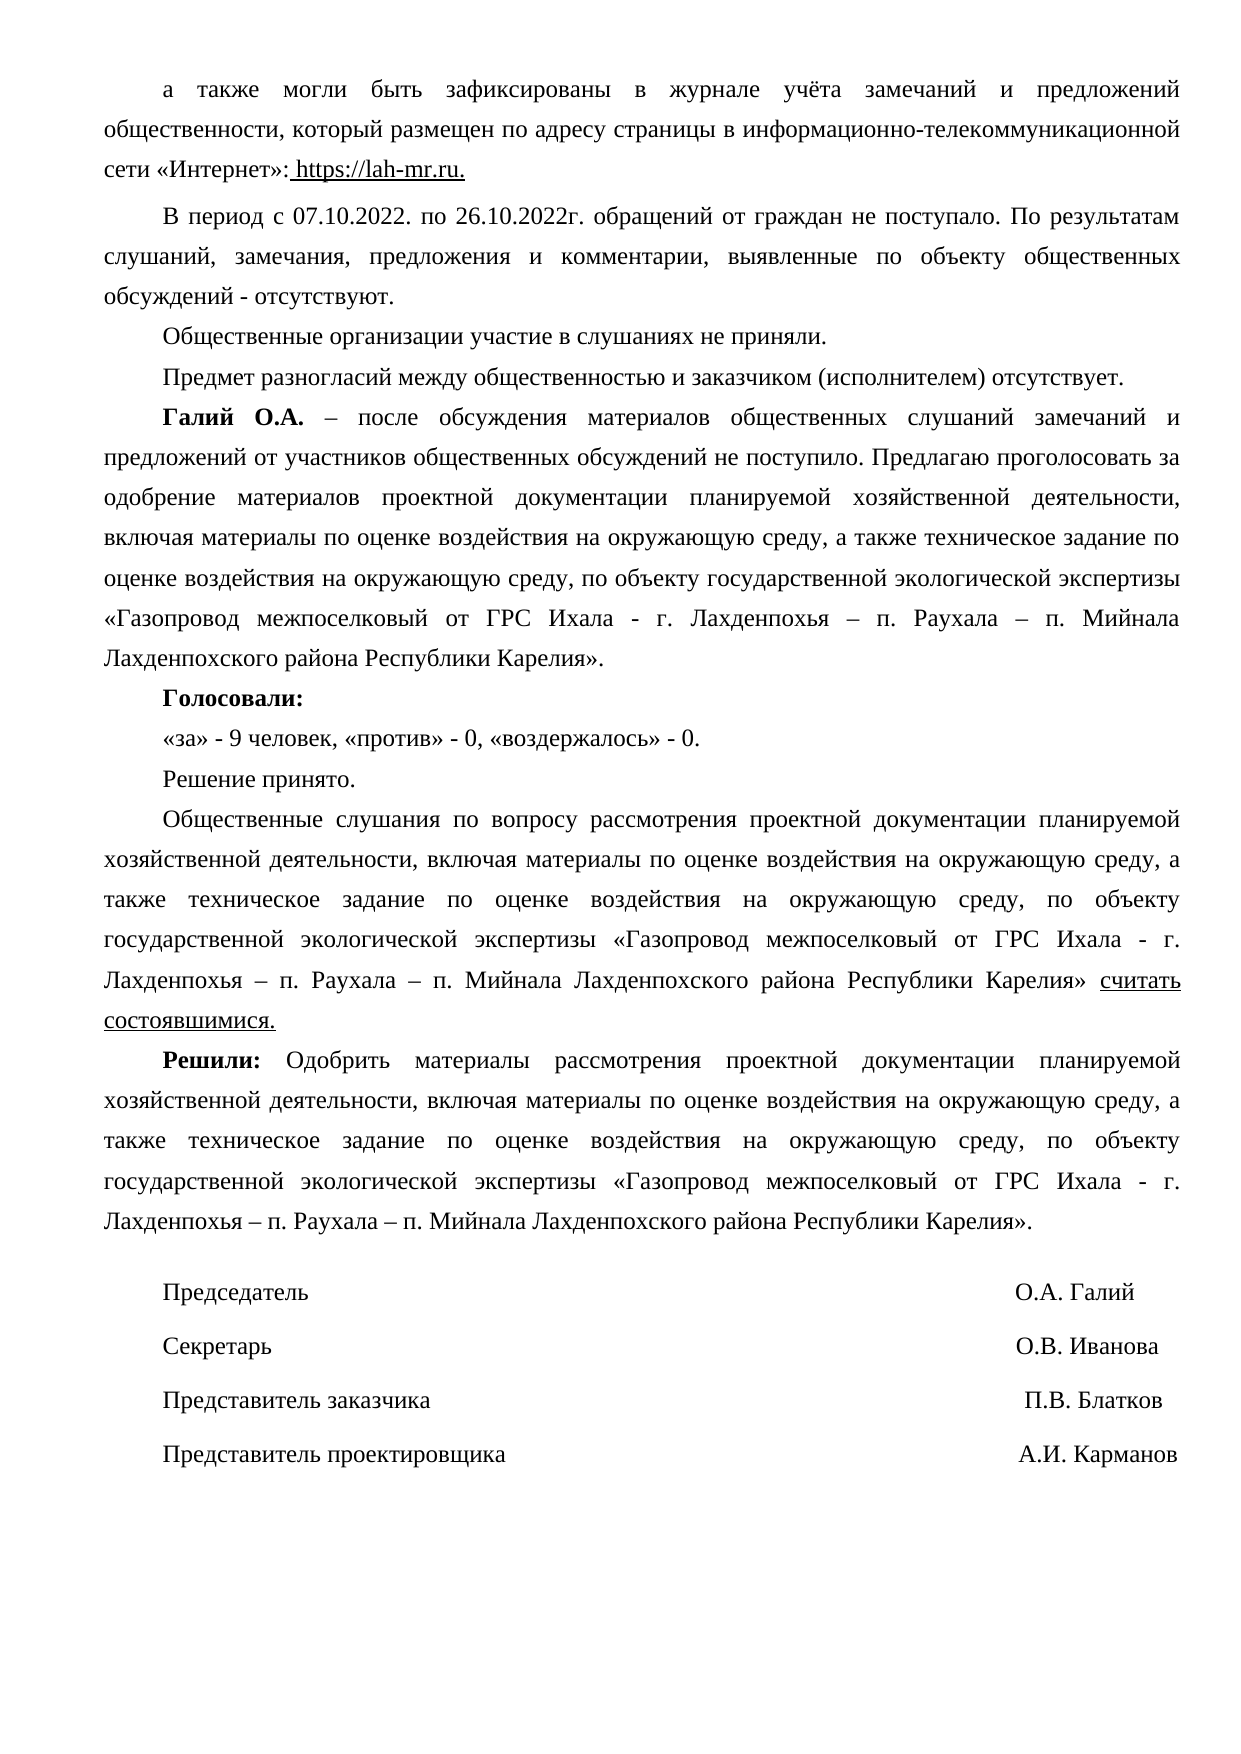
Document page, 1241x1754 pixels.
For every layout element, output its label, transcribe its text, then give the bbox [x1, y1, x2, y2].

text В период с 07.10.2022. по 26.10.2022г. обращений от граждан не поступало. По результатам слушаний, замечания, предложения и комментарии, выявленные по объекту общественных обсуждений - отсутствуют. [103, 201, 1181, 310]
text Секретарь О.В. Иванова [103, 1331, 1181, 1360]
text «за» - 9 человек, «против» - 0, «воздержалось» - 0. [103, 723, 1181, 752]
text а также могли быть зафиксированы в журнале учёта замечаний и предложений общественности, который размещен по адресу страницы в информационно-телекоммуникационной сети «Интернет»: https://lah-mr.ru. [103, 74, 1181, 183]
text Решение принято. [103, 764, 1181, 792]
text Предмет разногласий между общественностью и заказчиком (исполнителем) отсутствует. [103, 362, 1181, 390]
text Галий О.А. – после обсуждения материалов общественных слушаний замечаний и предложений от участников общественных обсуждений не поступило. Предлагаю проголосовать за одобрение материалов проектной документации планируемой хозяйственной деятельности, включая материалы по оценке воздействия на окружающую среду, а также техническое задание по оценке воздействия на окружающую среду, по объекту государственной экологической экспертизы «Газопровод межпоселковый от ГРС Ихала - г. Лахденпохья – п. Раухала – п. Мийнала Лахденпохского района Республики Карелия». [103, 402, 1181, 672]
text Общественные организации участие в слушаниях не приняли. [103, 321, 1181, 350]
text Представитель заказчика П.В. Блатков [103, 1385, 1181, 1414]
text Решили: Одобрить материалы рассмотрения проектной документации планируемой хозяйственной деятельности, включая материалы по оценке воздействия на окружающую среду, а также техническое задание по оценке воздействия на окружающую среду, по объекту государственной экологической экспертизы «Газопровод межпоселковый от ГРС Ихала - г. Лахденпохья – п. Раухала – п. Мийнала Лахденпохского района Республики Карелия». [103, 1045, 1181, 1235]
text Общественные слушания по вопросу рассмотрения проектной документации планируемой хозяйственной деятельности, включая материалы по оценке воздействия на окружающую среду, а также техническое задание по оценке воздействия на окружающую среду, по объекту государственной экологической экспертизы «Газопровод межпоселковый от ГРС Ихала - г. Лахденпохья – п. Раухала – п. Мийнала Лахденпохского района Республики Карелия» считать состоявшимися. [103, 804, 1181, 1034]
text Представитель проектировщика А.И. Карманов [103, 1439, 1181, 1468]
text Председатель О.А. Галий [103, 1277, 1181, 1306]
text Голосовали: [103, 683, 1181, 712]
